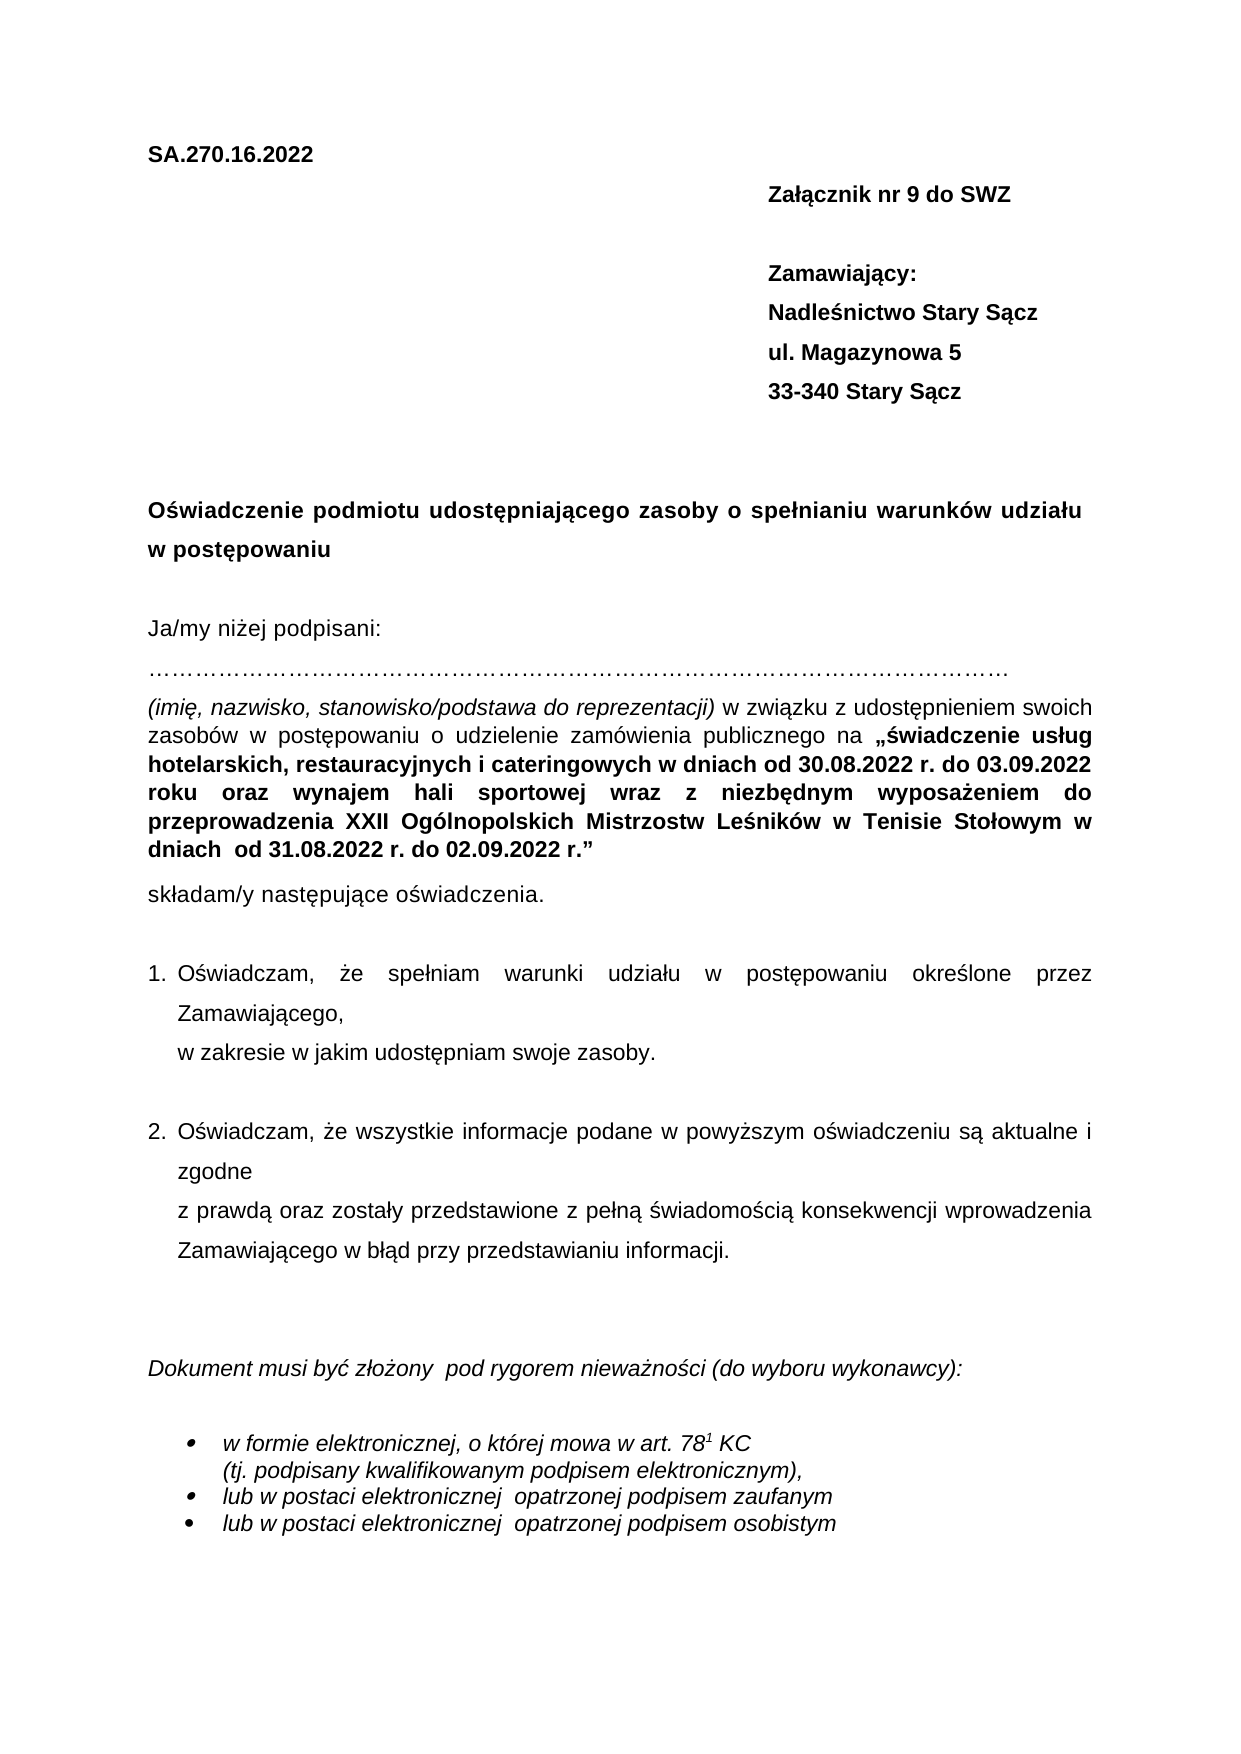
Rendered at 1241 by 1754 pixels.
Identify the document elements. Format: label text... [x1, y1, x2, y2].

text składam/y następujące oświadczenia. [148, 881, 1085, 908]
text Załącznik nr 9 do SWZ [768, 181, 1093, 207]
text Zamawiający: [768, 260, 1093, 286]
list Oświadczam, że wszystkie informacje podane w powyższym oświadczeniu są aktualne i zgodne z prawdą oraz zostały przedstawione z pełną świadomością konsekwencji wprowadzenia Zamawiającego w błąd przy przedstawianiu informacji. [148, 1118, 1093, 1263]
text Oświadczenie podmiotu udostępniającego zasoby o spełnianiu warunków udziału w postępowaniu [148, 497, 1093, 562]
text ………………………………………………………………………………………………… [148, 654, 1093, 681]
list Oświadczam, że spełniam warunki udziału w postępowaniu określone przez Zamawiającego, w zakresie w jakim udostępniam swoje zasoby. [148, 960, 1093, 1066]
list lub w postaci elektronicznej opatrzonej podpisem osobistym [185, 1509, 1093, 1536]
text Dokument musi być złożony pod rygorem nieważności (do wyboru wykonawcy): [148, 1355, 1093, 1412]
text Ja/my niżej podpisani: [148, 615, 1093, 641]
list w formie elektronicznej, o której mowa w art. 781 KC (tj. podpisany kwalifikowanym podpisem elektronicznym), [185, 1430, 1093, 1483]
list lub w postaci elektronicznej opatrzonej podpisem zaufanym [185, 1483, 1093, 1509]
text Nadleśnictwo Stary Sącz [768, 299, 1093, 326]
text SA.270.16.2022 [148, 141, 1093, 168]
text ul. Magazynowa 5 [768, 339, 1093, 365]
text (imię, nazwisko, stanowisko/podstawa do reprezentacji) w związku z udostępnieniem swoich zasobów w postępowaniu o udzielenie zamówienia publicznego na „świadczenie usług hotelarskich, restauracyjnych i cateringowych w dniach od 30.08.2022 r. do 03.09.2022 roku oraz wynajem hali sportowej wraz z niezbędnym wyposażeniem do przeprowadzenia XXII Ogólnopolskich Mistrzostw Leśników w Tenisie Stołowym w dniach od 31.08.2022 r. do 02.09.2022 r.” [148, 694, 1093, 862]
text 33-340 Stary Sącz [768, 378, 1093, 404]
